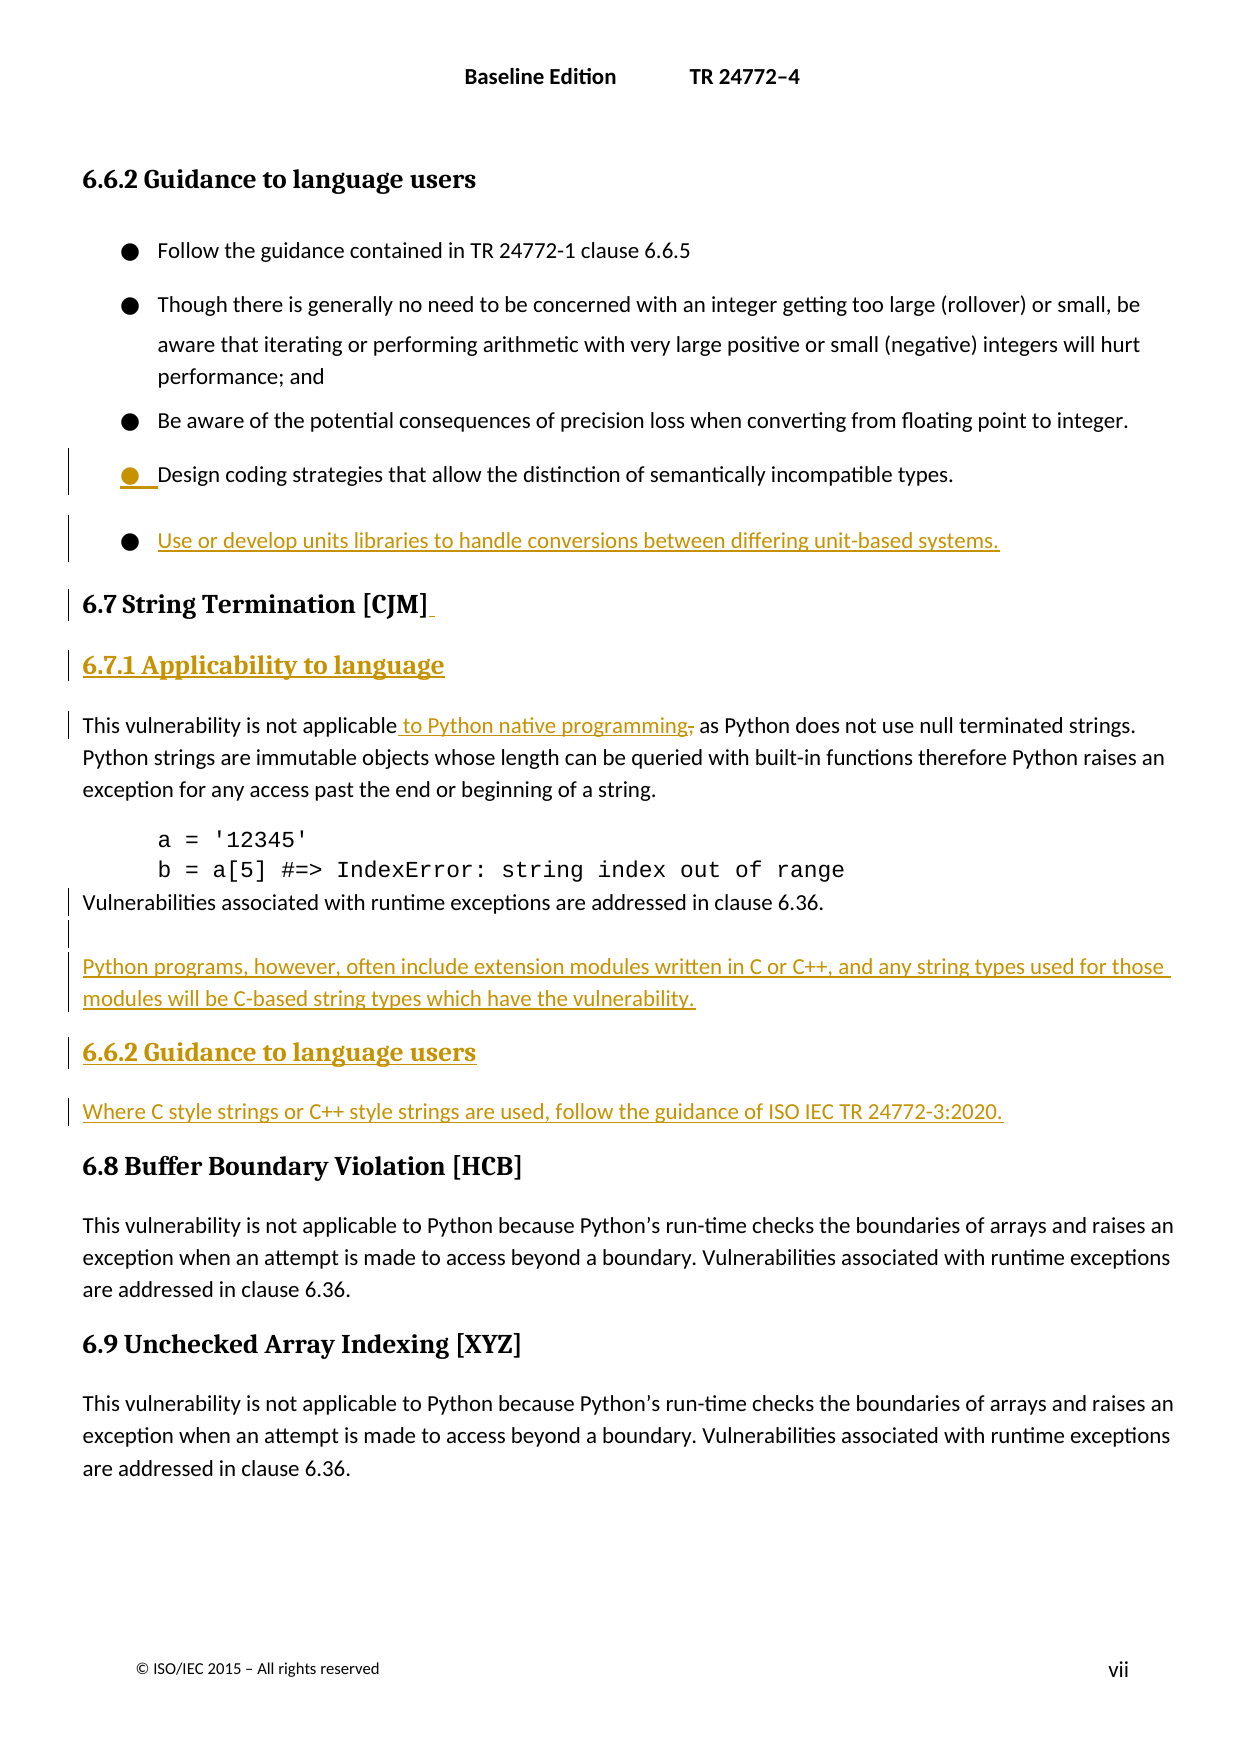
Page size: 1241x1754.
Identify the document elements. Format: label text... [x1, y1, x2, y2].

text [82, 1389, 1182, 1482]
subtitle 6.7 String Termination [CJM] [82, 589, 1182, 621]
text Vulnerabilities associated with runtime exceptions are addressed in clause 6.36. [82, 888, 1182, 916]
list Design coding strategies that allow the distinction of semantically incompatible types. [120, 448, 1182, 495]
list Be aware of the potential consequences of precision loss when converting from floating point to integer. [120, 394, 1182, 441]
list Though there is generally no need to be concerned with an integer getting too large (rollover) or small, be aware that iterating or performing arithmetic with very large positive or small (negative) integers will hurt performance; and [120, 279, 1182, 390]
text b = a[5] #=> IndexError: string index out of range [82, 858, 1182, 884]
subtitle 6.8 Buffer Boundary Violation [HCB] [82, 1151, 1182, 1182]
text a = '12345' [82, 828, 1182, 854]
list Follow the guidance contained in TR 24772-1 clause 6.6.5 [120, 225, 1182, 272]
subtitle 6.6.2 Guidance to language users [82, 164, 1182, 196]
subtitle 6.9 Unchecked Array Indexing [XYZ] [82, 1329, 1182, 1360]
text This vulnerability is not applicable as Python does not use null terminated strings. Python strings are immutable objects whose length can be queried with built-in functions therefore Python raises an exception for any access past the end or beginning of a string. [82, 711, 1182, 803]
